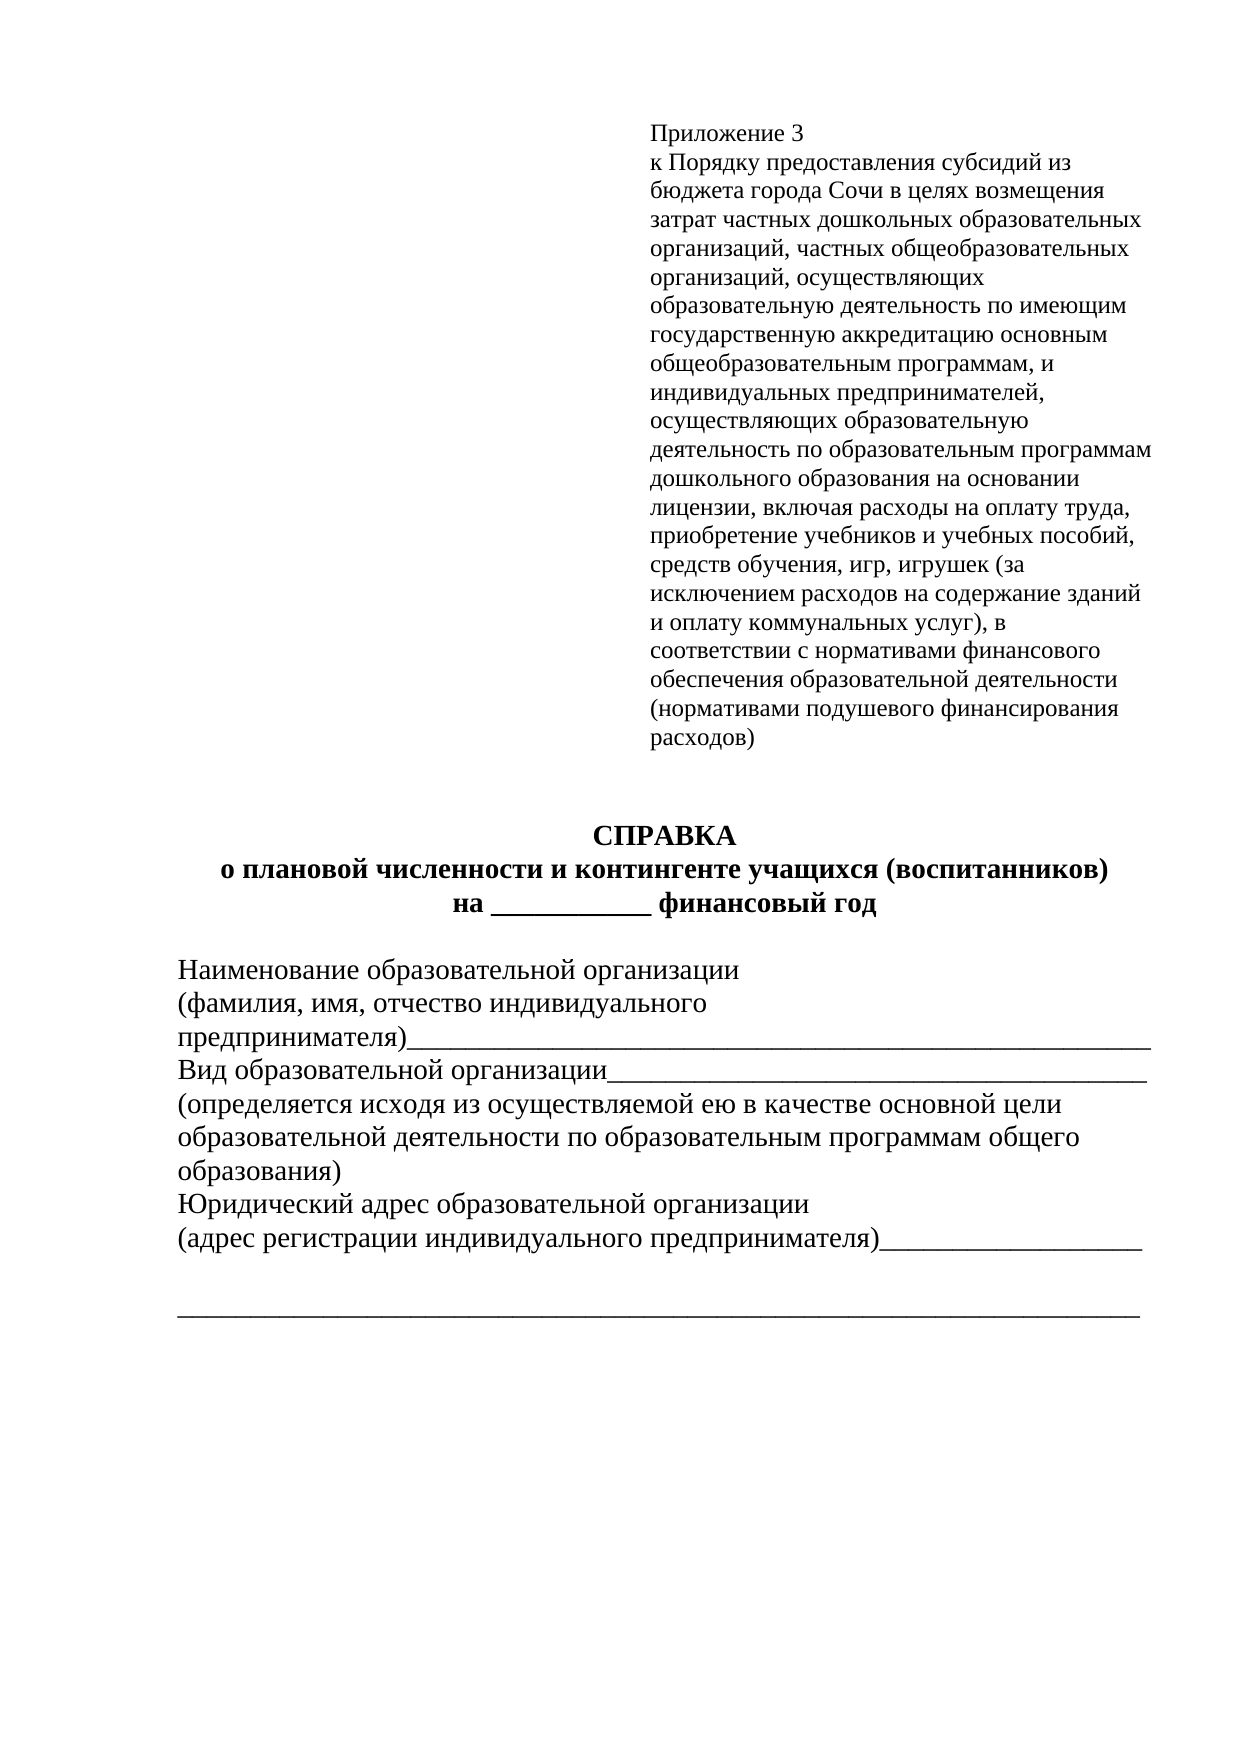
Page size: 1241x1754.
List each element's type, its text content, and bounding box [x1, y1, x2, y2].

text Вид образовательной организации_____________________________________ [177, 1052, 1152, 1086]
text (адрес регистрации индивидуального предпринимателя)__________________ [177, 1220, 1152, 1254]
text Наименование образовательной организации [177, 952, 1152, 985]
text (определяется исходя из осуществляемой ею в качестве основной цели образовательной деятельности по образовательным программам общего образования) [177, 1086, 1152, 1187]
text Приложение 3 [650, 118, 1152, 147]
text к Порядку предоставления субсидий из бюджета города Сочи в целях возмещения затрат частных дошкольных образовательных организаций, частных общеобразовательных организаций, осуществляющих образовательную деятельность по имеющим государственную аккредитацию основным общеобразовательным программам, и индивидуальных предпринимателей, осуществляющих образовательную деятельность по образовательным программам дошкольного образования на основании лицензии, включая расходы на оплату труда, приобретение учебников и учебных пособий, средств обучения, игр, игрушек (за исключением расходов на содержание зданий и оплату коммунальных услуг), в соответствии с нормативами финансового обеспечения образовательной деятельности (нормативами подушевого финансирования расходов) [650, 147, 1152, 751]
text о плановой численности и контингенте учащихся (воспитанников) [177, 851, 1152, 885]
text Юридический адрес образовательной организации [177, 1187, 1152, 1220]
text на ___________ финансовый год [177, 885, 1152, 918]
text (фамилия, имя, отчество индивидуального предпринимателя)___________________________________________________ [177, 985, 1152, 1052]
text СПРАВКА [177, 818, 1152, 851]
text __________________________________________________________________ [177, 1287, 1152, 1321]
